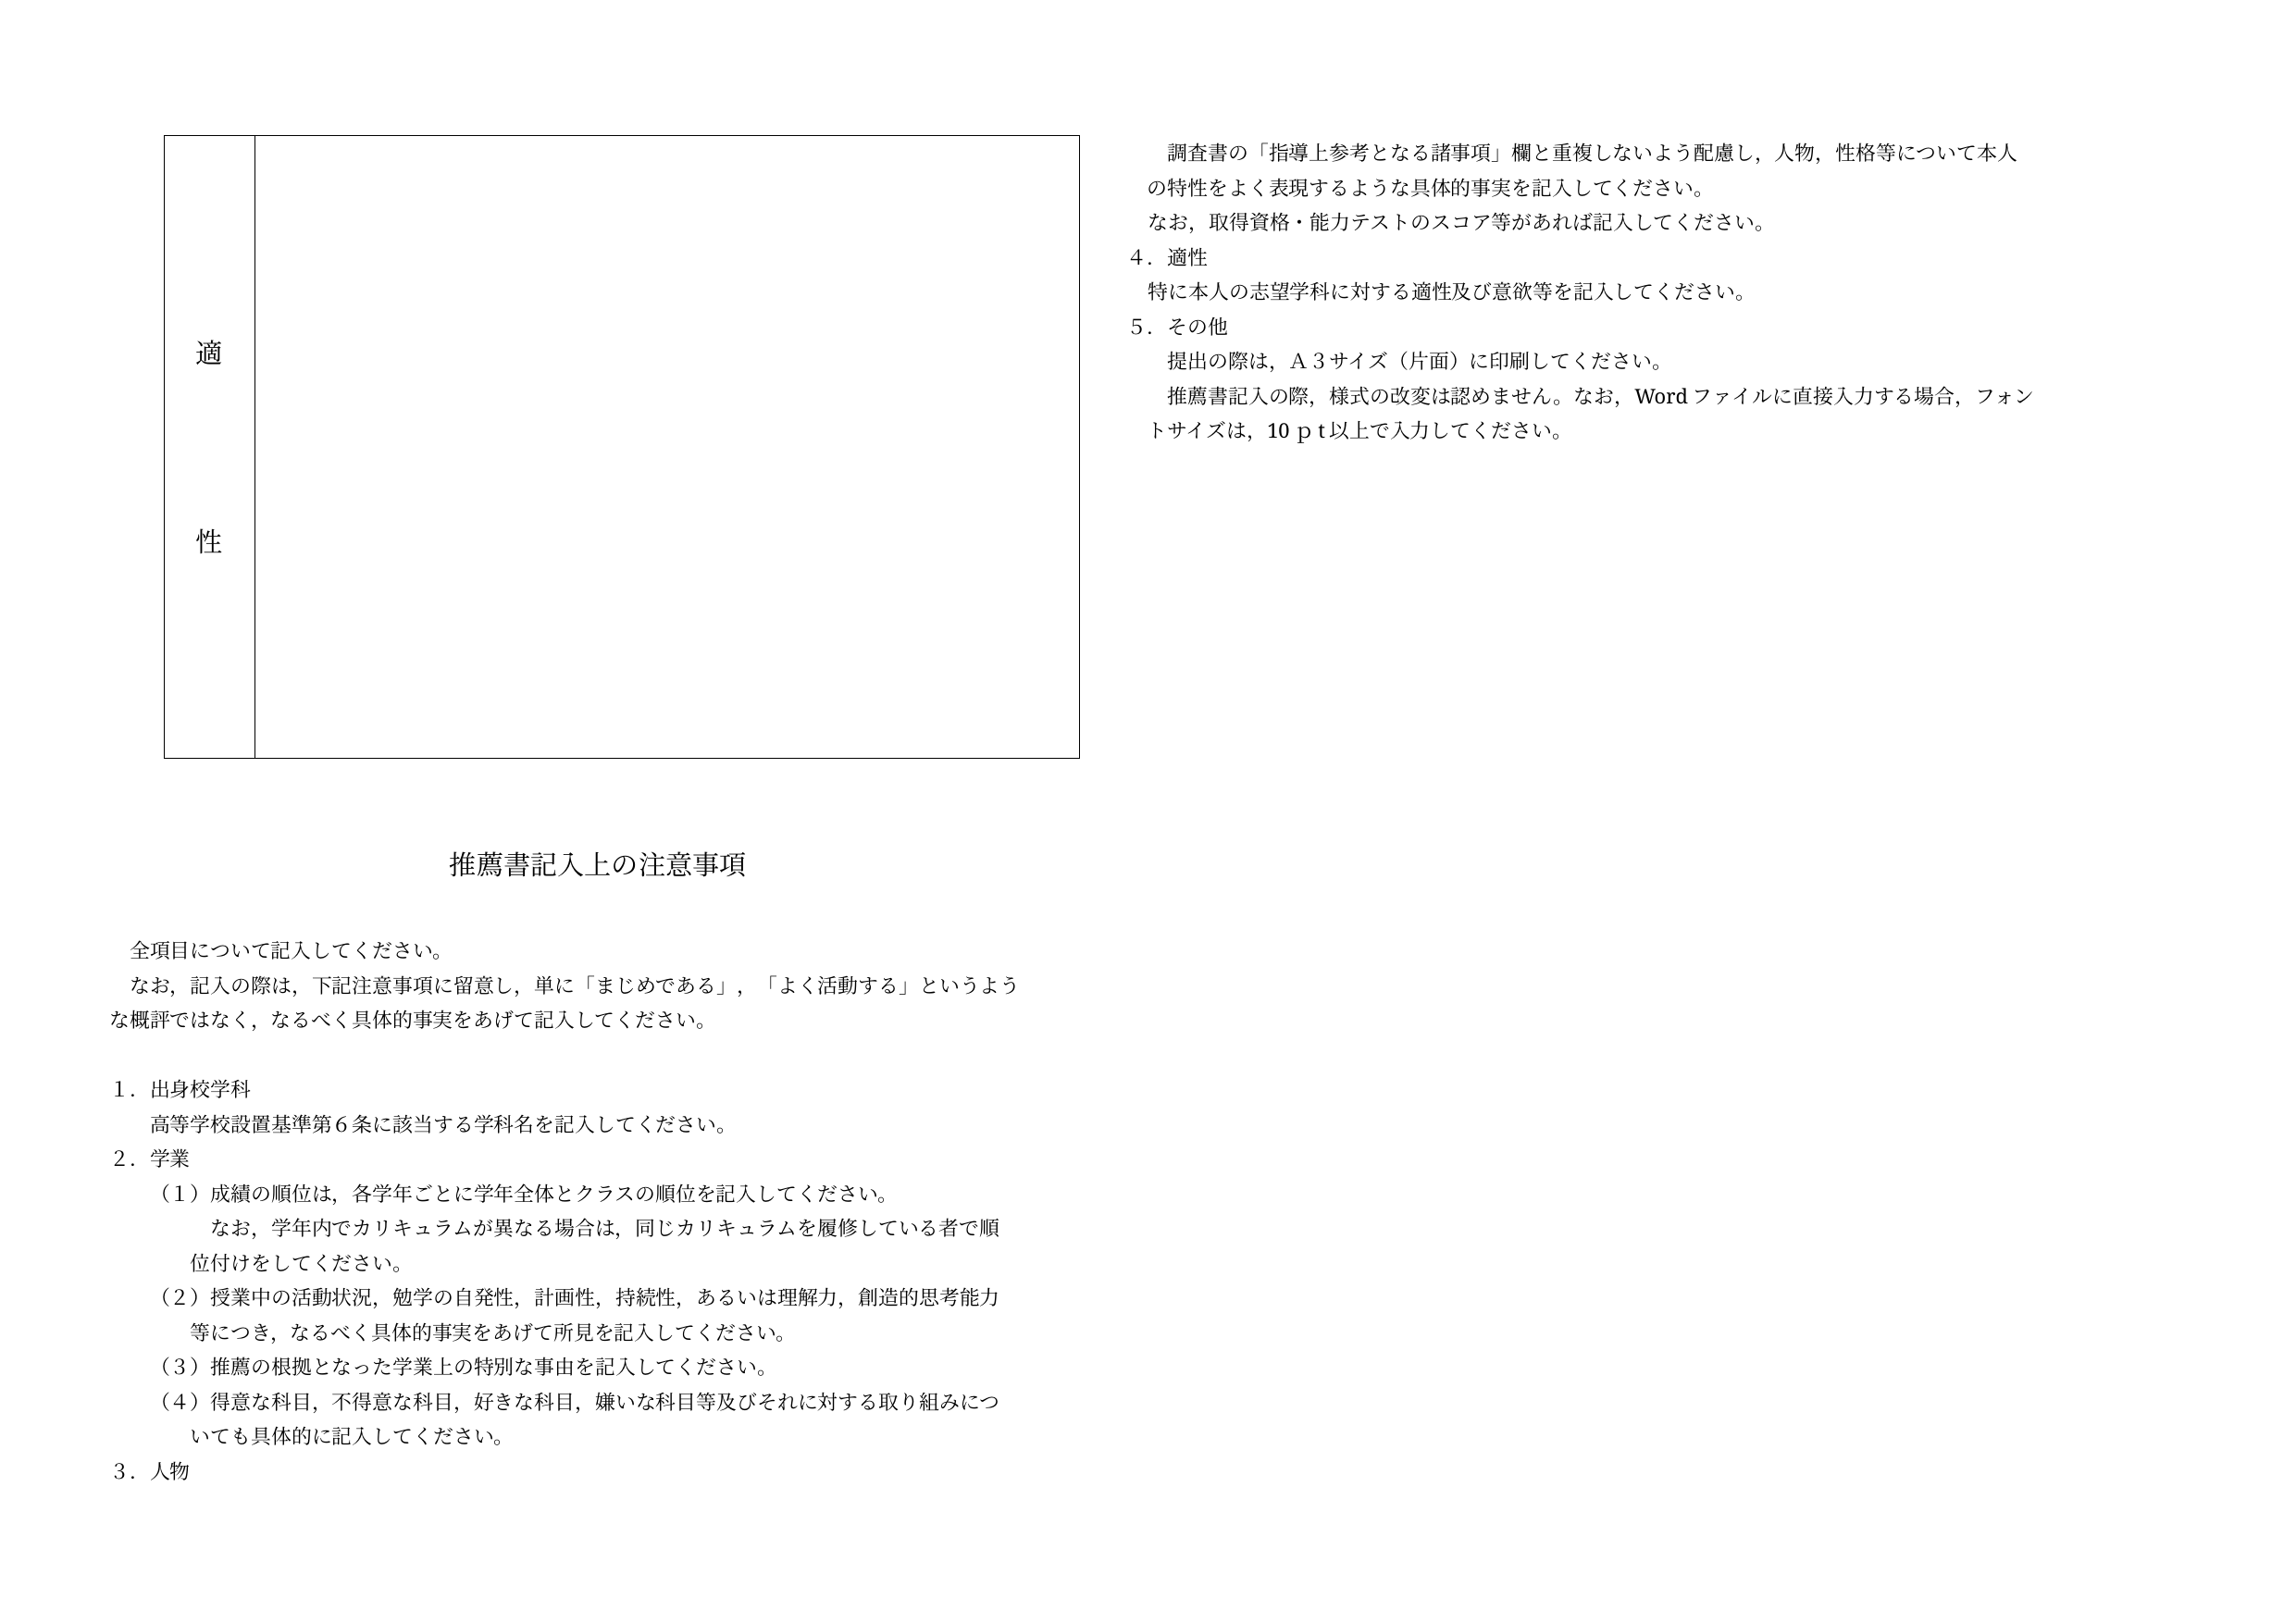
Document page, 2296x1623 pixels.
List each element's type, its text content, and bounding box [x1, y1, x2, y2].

table_cell [255, 136, 1079, 758]
text （２）授業中の活動状況，勉学の自発性，計画性，持続性，あるいは理解力，創造的思考能力 [109, 1279, 1086, 1314]
text なお，記入の際は，下記注意事項に留意し，単に「まじめである」，「よく活動する」というよう [109, 967, 1086, 1001]
text な概評ではなく，なるべく具体的事実をあげて記入してください。 [109, 1001, 1086, 1036]
text 位付けをしてください。 [109, 1245, 1086, 1279]
text いても具体的に記入してください。 [191, 1418, 1086, 1453]
table_cell 適 性 [165, 136, 254, 758]
text 等につき，なるべく具体的事実をあげて所見を記入してください。 [191, 1314, 1086, 1348]
text ４．適性 [1127, 239, 2104, 274]
text 全項目について記入してください。 [109, 932, 1086, 967]
text 調査書の「指導上参考となる諸事項」欄と重複しないよう配慮し，人物，性格等について本人 [1127, 135, 2104, 169]
text 推薦書記入上の注意事項 [109, 828, 1086, 898]
text の特性をよく表現するような具体的事実を記入してください。 [1147, 169, 2104, 204]
text 特に本人の志望学科に対する適性及び意欲等を記入してください。 [1127, 274, 2104, 308]
text （１）成績の順位は，各学年ごとに学年全体とクラスの順位を記入してください。 [109, 1175, 1086, 1209]
text （３）推薦の根拠となった学業上の特別な事由を記入してください。 [109, 1348, 1086, 1383]
text 高等学校設置基準第６条に該当する学科名を記入してください。 [109, 1106, 1086, 1140]
text １．出身校学科 [109, 1071, 1086, 1106]
text ５．その他 [1127, 308, 2104, 343]
text なお，学年内でカリキュラムが異なる場合は，同じカリキュラムを履修している者で順 [191, 1209, 1086, 1245]
text トサイズは，10ｐt以上で入力してください。 [1127, 413, 2104, 447]
text 提出の際は，Ａ３サイズ（片面）に印刷してください。 [1127, 343, 2104, 378]
text 推薦書記入の際，様式の改変は認めません。なお，Wordファイルに直接入力する場合，フォン [1147, 378, 2104, 413]
text （４）得意な科目，不得意な科目，好きな科目，嫌いな科目等及びそれに対する取り組みにつ [150, 1383, 1086, 1418]
text なお，取得資格・能力テストのスコア等があれば記入してください。 [1127, 204, 2104, 239]
text ２．学業 [109, 1140, 1086, 1175]
text ３．人物 [109, 1453, 1086, 1487]
